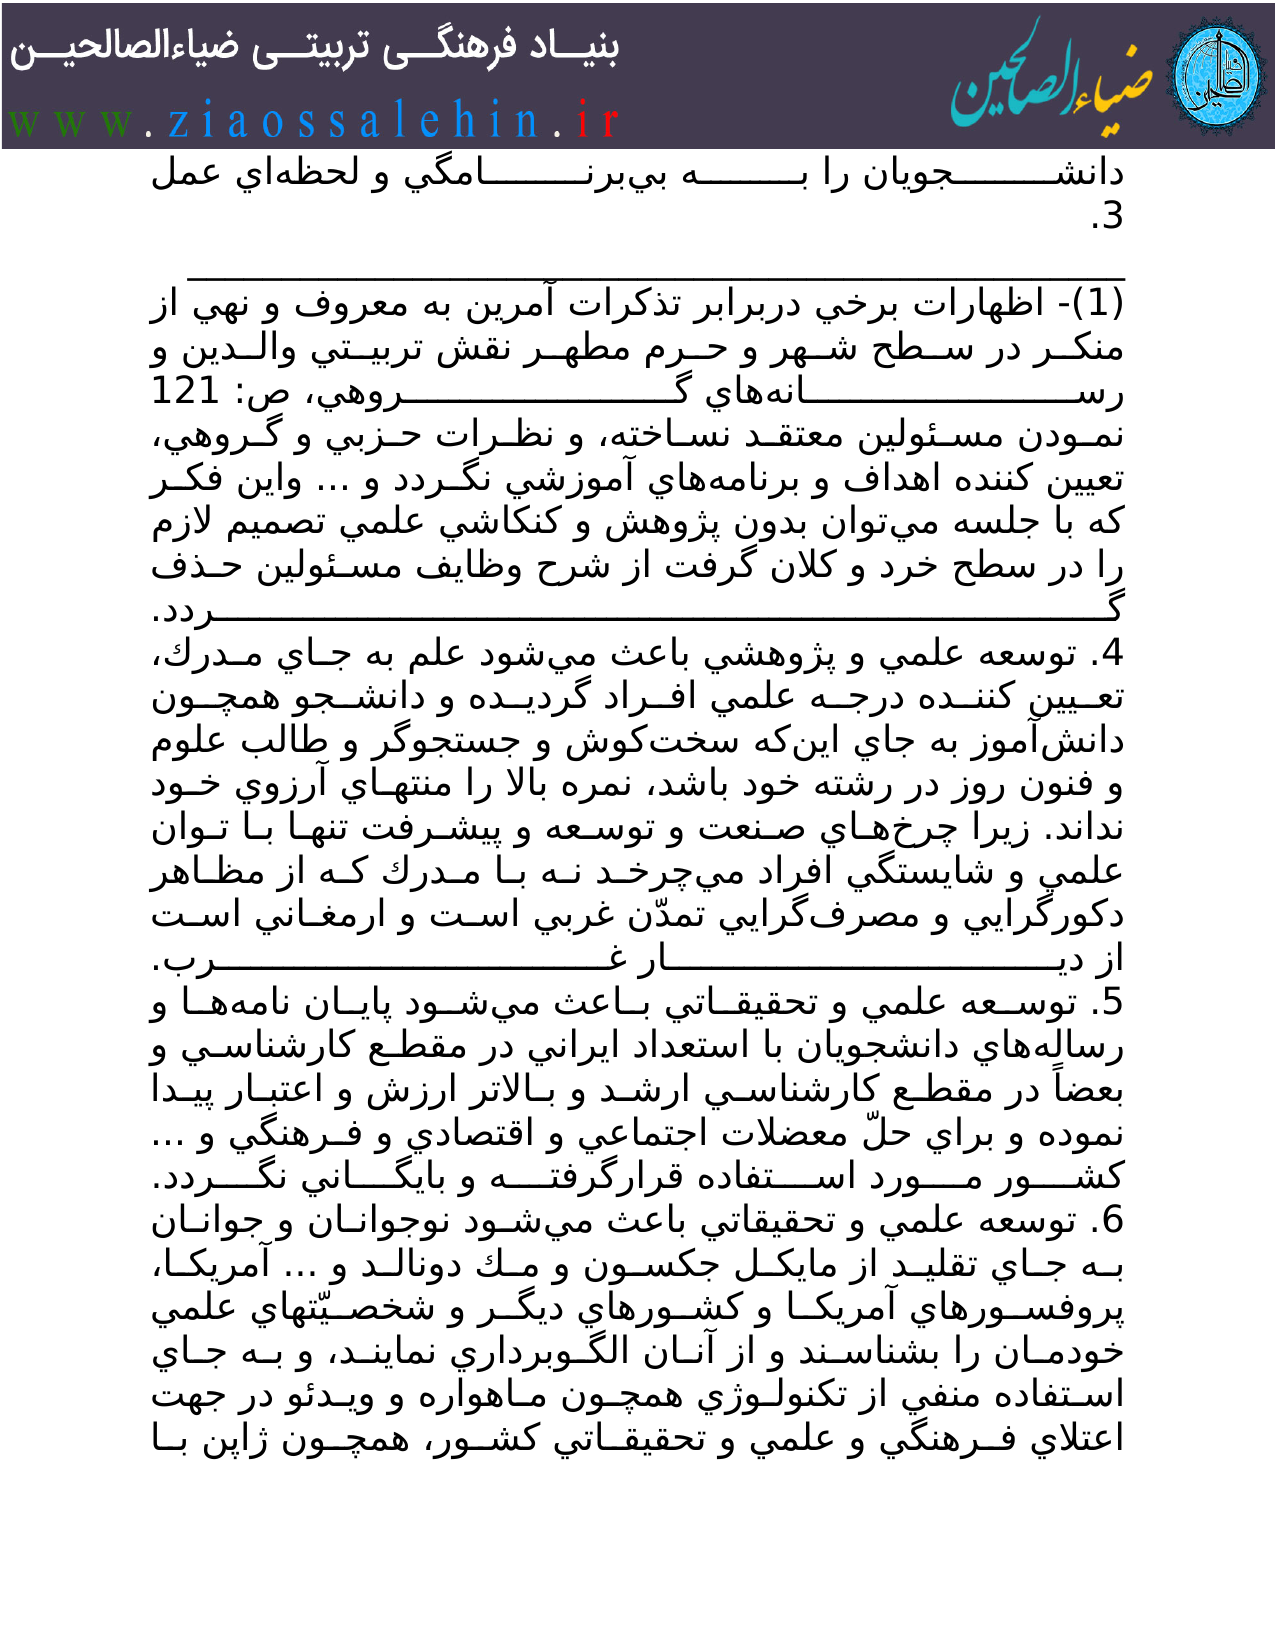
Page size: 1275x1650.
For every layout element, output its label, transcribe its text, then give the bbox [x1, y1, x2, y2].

picture [1, 3, 1275, 149]
